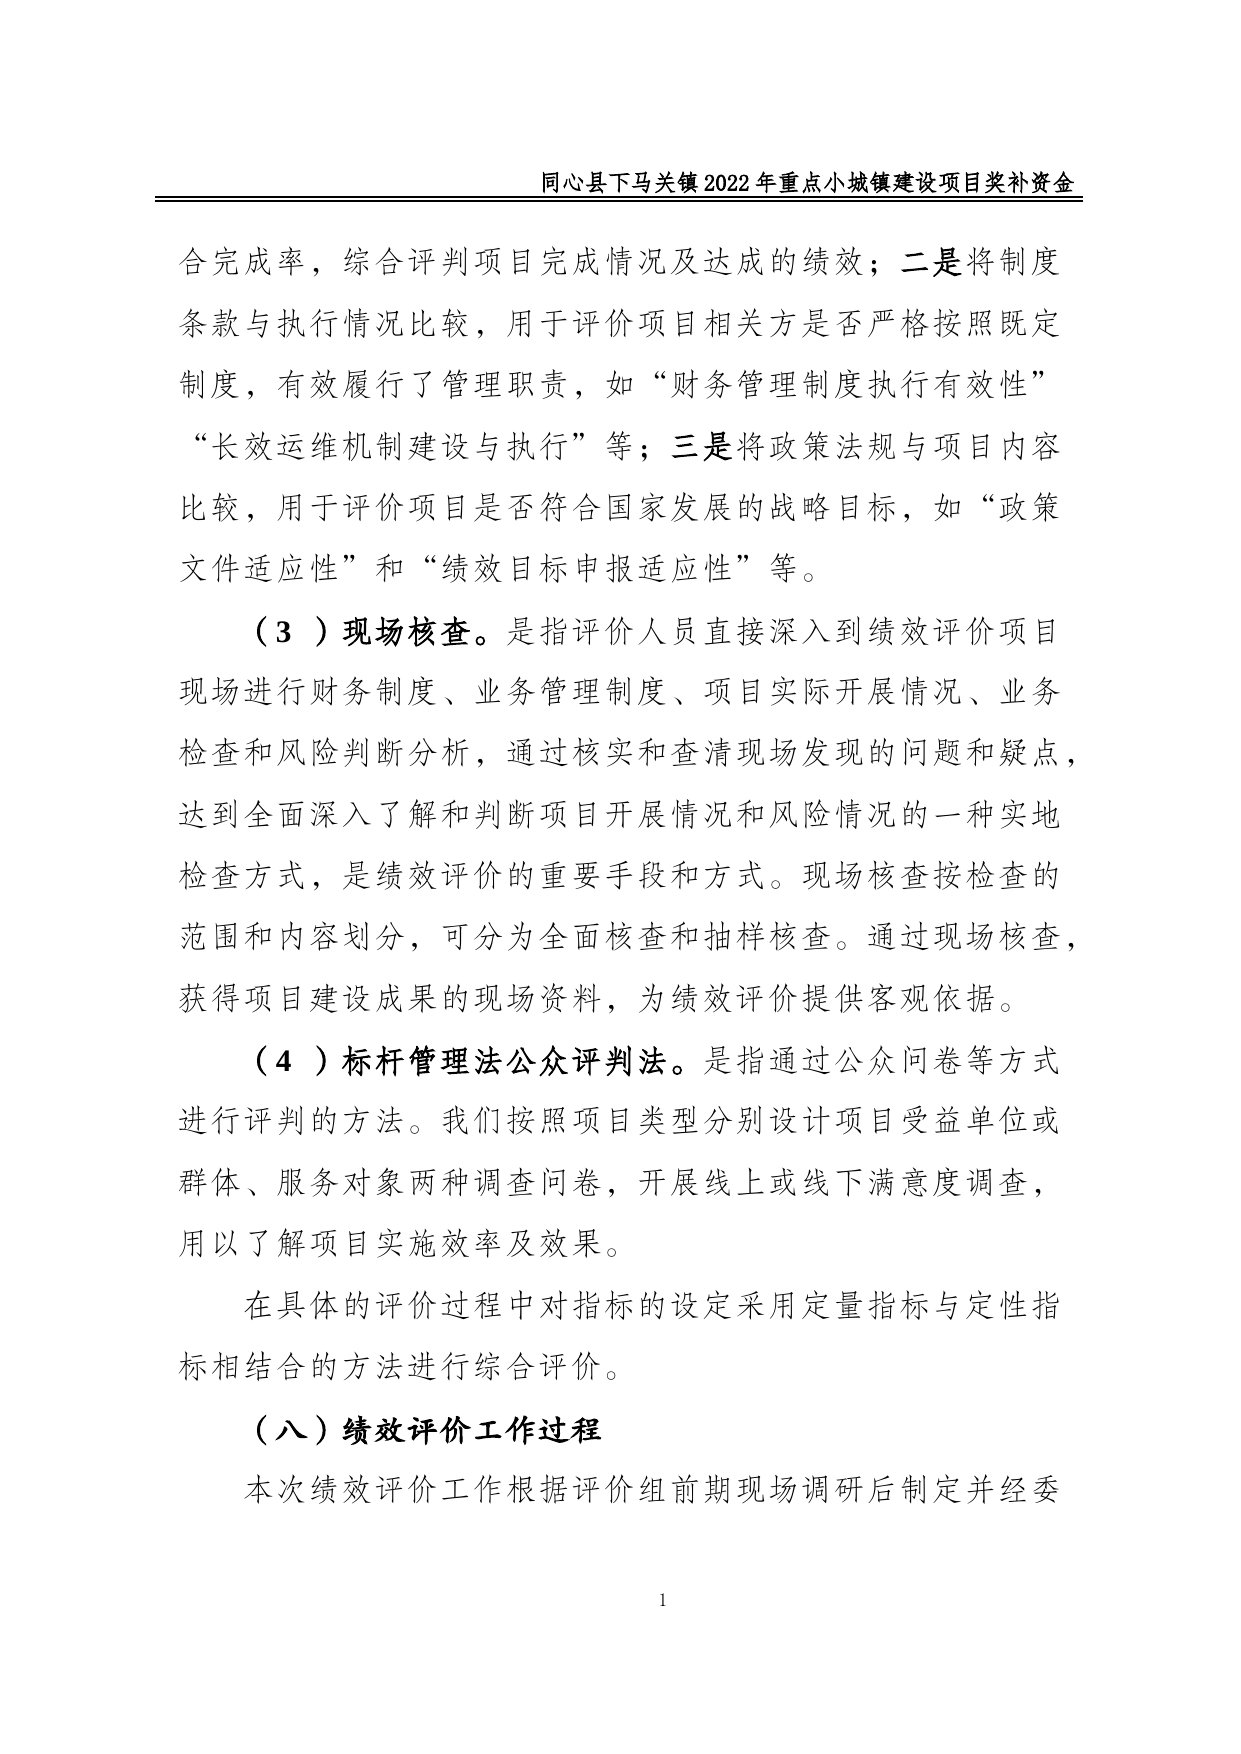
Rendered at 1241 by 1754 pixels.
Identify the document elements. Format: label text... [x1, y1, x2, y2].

subtitle （八）绩效评价工作过程 [177, 1398, 1063, 1460]
list （4）标杆管理法公众评判法。是指通过公众问卷等方式进行评判的方法。我们按照项目类型分别设计项目受益单位或群体、服务对象两种调查问卷，开展线上或线下满意度调查，用以了解项目实施效率及效果。 [177, 1030, 1063, 1276]
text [177, 233, 1063, 601]
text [177, 1460, 1063, 1521]
list （3）现场核查。是指评价人员直接深入到绩效评价项目现场进行财务制度、业务管理制度、项目实际开展情况、业务检查和风险判断分析，通过核实和查清现场发现的问题和疑点，达到全面深入了解和判断项目开展情况和风险情况的一种实地检查方式，是绩效评价的重要手段和方式。现场核查按检查的范围和内容划分，可分为全面核查和抽样核查。通过现场核查，获得项目建设成果的现场资料，为绩效评价提供客观依据。 [177, 601, 1063, 1030]
list 在具体的评价过程中对指标的设定采用定量指标与定性指标相结合的方法进行综合评价。 [177, 1276, 1063, 1398]
